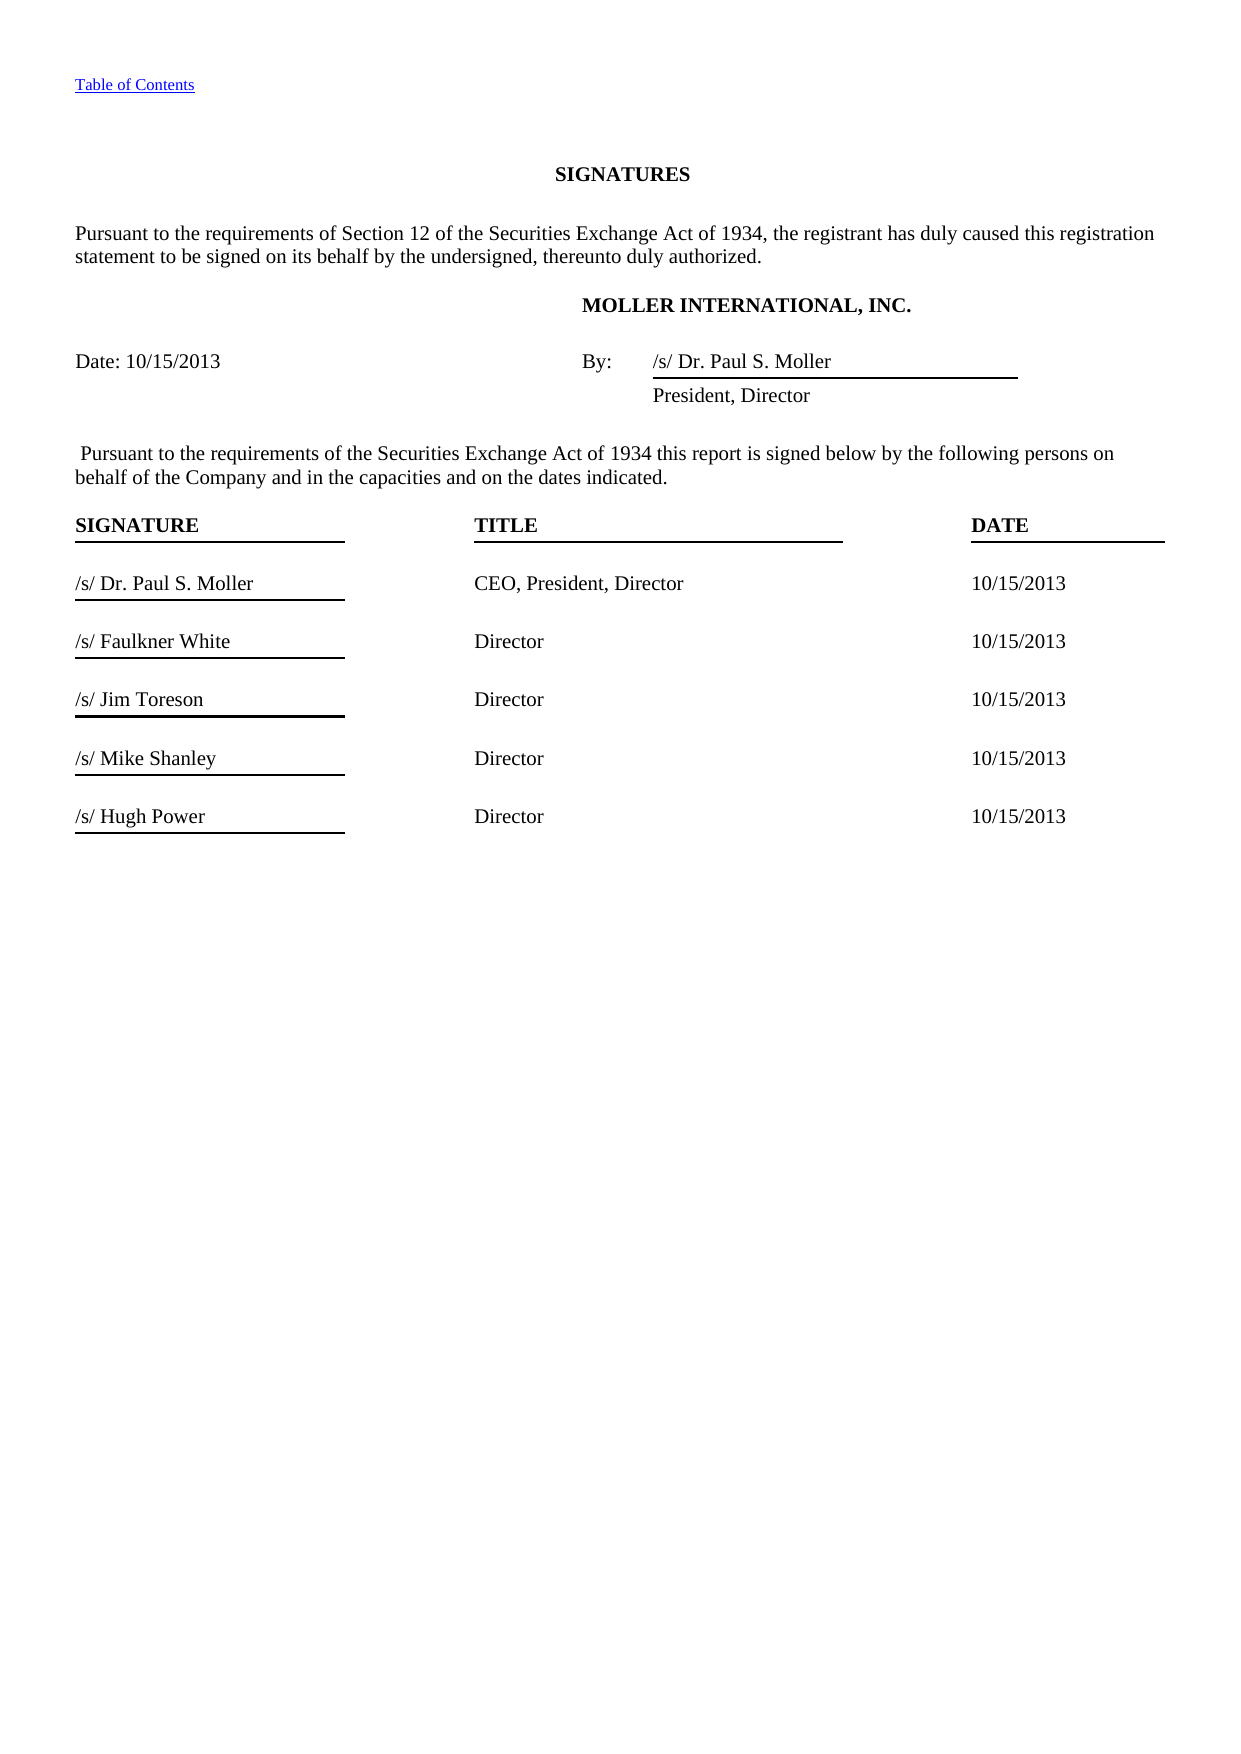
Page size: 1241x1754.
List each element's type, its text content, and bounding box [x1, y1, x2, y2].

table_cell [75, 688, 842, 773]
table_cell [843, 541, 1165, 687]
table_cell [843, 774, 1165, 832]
text Pursuant to the requirements of Section 12 of the Securities Exchange Act of 1934, the registrant has duly caused this registration statement to be signed on its behalf by the undersigned, thereunto duly authorized. [75, 220, 1165, 268]
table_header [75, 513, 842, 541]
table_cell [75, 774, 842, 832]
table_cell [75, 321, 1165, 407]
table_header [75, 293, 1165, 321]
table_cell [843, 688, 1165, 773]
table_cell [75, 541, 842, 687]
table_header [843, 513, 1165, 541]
text Pursuant to the requirements of the Securities Exchange Act of 1934 this report is signed below by the following persons on behalf of the Company and in the capacities and on the dates indicated. [75, 441, 1165, 489]
text SIGNATURES [75, 162, 1165, 186]
